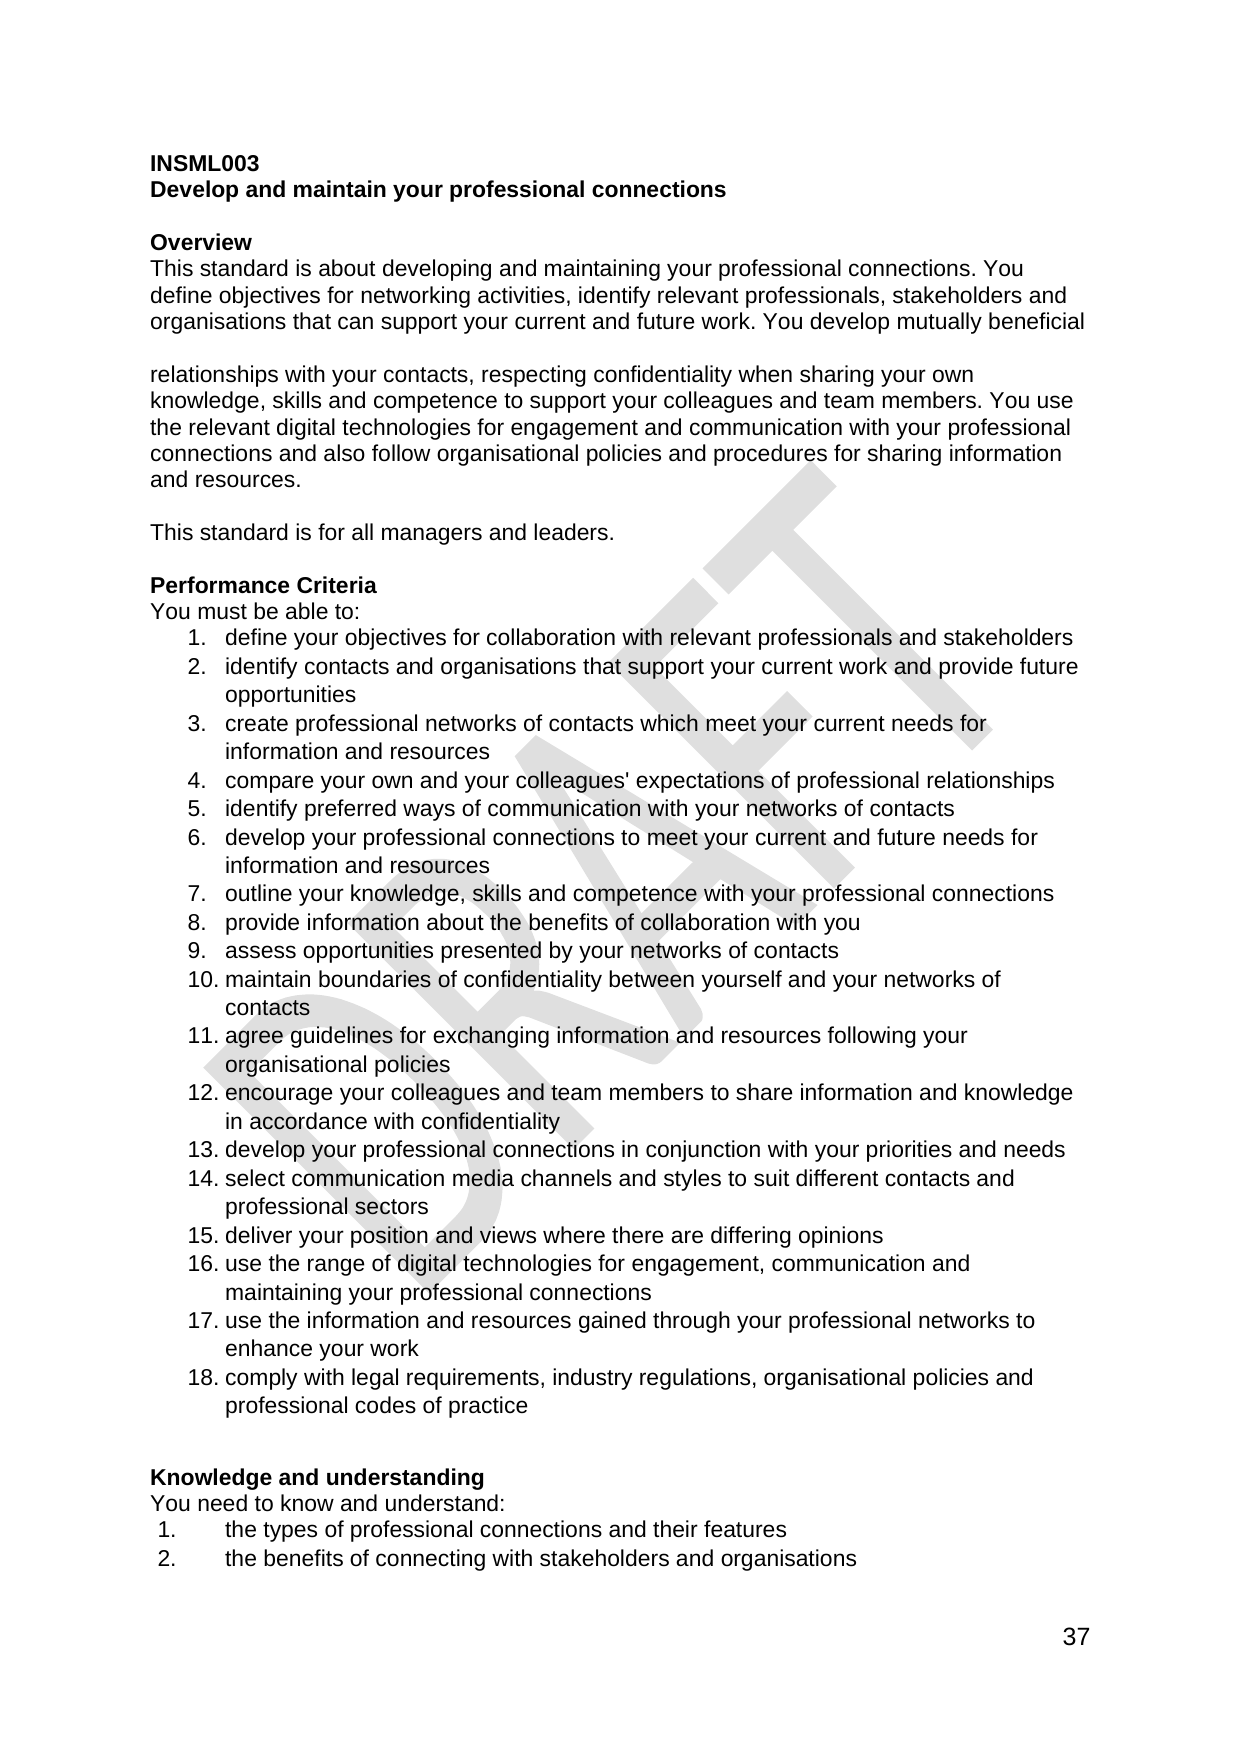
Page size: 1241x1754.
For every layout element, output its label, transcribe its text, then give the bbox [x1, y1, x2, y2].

list deliver your position and views where there are differing opinions [187, 1222, 1090, 1248]
list provide information about the benefits of collaboration with you [187, 909, 1090, 935]
list compare your own and your colleagues' expectations of professional relationships [187, 767, 1090, 793]
list the benefits of connecting with stakeholders and organisations [157, 1545, 1090, 1571]
list comply with legal requirements, industry regulations, organisational policies and professional codes of practice [187, 1364, 1090, 1418]
text This standard is about developing and maintaining your professional connections. You define objectives for networking activities, identify relevant professionals, stakeholders and organisations that can support your current and future work. You develop mutually beneficial relationships with your contacts, respecting confidentiality when sharing your own knowledge, skills and competence to support your colleagues and team members. You use the relevant digital technologies for engagement and communication with your professional connections and also follow organisational policies and procedures for sharing information and resources. [150, 255, 1090, 493]
list define your objectives for collaboration with relevant professionals and stakeholders [187, 624, 1090, 651]
list the types of professional connections and their features [157, 1516, 1090, 1543]
text You must be able to: [150, 598, 1090, 624]
text Overview [150, 229, 1090, 255]
list select communication media channels and styles to suit different contacts and professional sectors [187, 1165, 1090, 1219]
list agree guidelines for exchanging information and resources following your organisational policies [187, 1022, 1090, 1077]
list identify contacts and organisations that support your current work and provide future opportunities [187, 653, 1090, 708]
list use the range of digital technologies for engagement, communication and maintaining your professional connections [187, 1250, 1090, 1305]
text Performance Criteria [150, 572, 1090, 598]
list create professional networks of contacts which meet your current needs for information and resources [187, 710, 1090, 764]
text Knowledge and understanding [150, 1464, 1090, 1490]
list use the information and resources gained through your professional networks to enhance your work [187, 1307, 1090, 1362]
list assess opportunities presented by your networks of contacts [187, 937, 1090, 963]
text Develop and maintain your professional connections [150, 176, 1090, 203]
list identify preferred ways of communication with your networks of contacts [187, 795, 1090, 821]
text You need to know and understand: [150, 1490, 1090, 1516]
list maintain boundaries of confidentiality between yourself and your networks of contacts [187, 966, 1090, 1020]
text INSML003 [150, 150, 1090, 176]
list encourage your colleagues and team members to share information and knowledge in accordance with confidentiality [187, 1079, 1090, 1134]
list outline your knowledge, skills and competence with your professional connections [187, 880, 1090, 907]
list develop your professional connections to meet your current and future needs for information and resources [187, 823, 1090, 878]
text This standard is for all managers and leaders. [150, 493, 1090, 545]
list develop your professional connections in conjunction with your priorities and needs [187, 1136, 1090, 1163]
